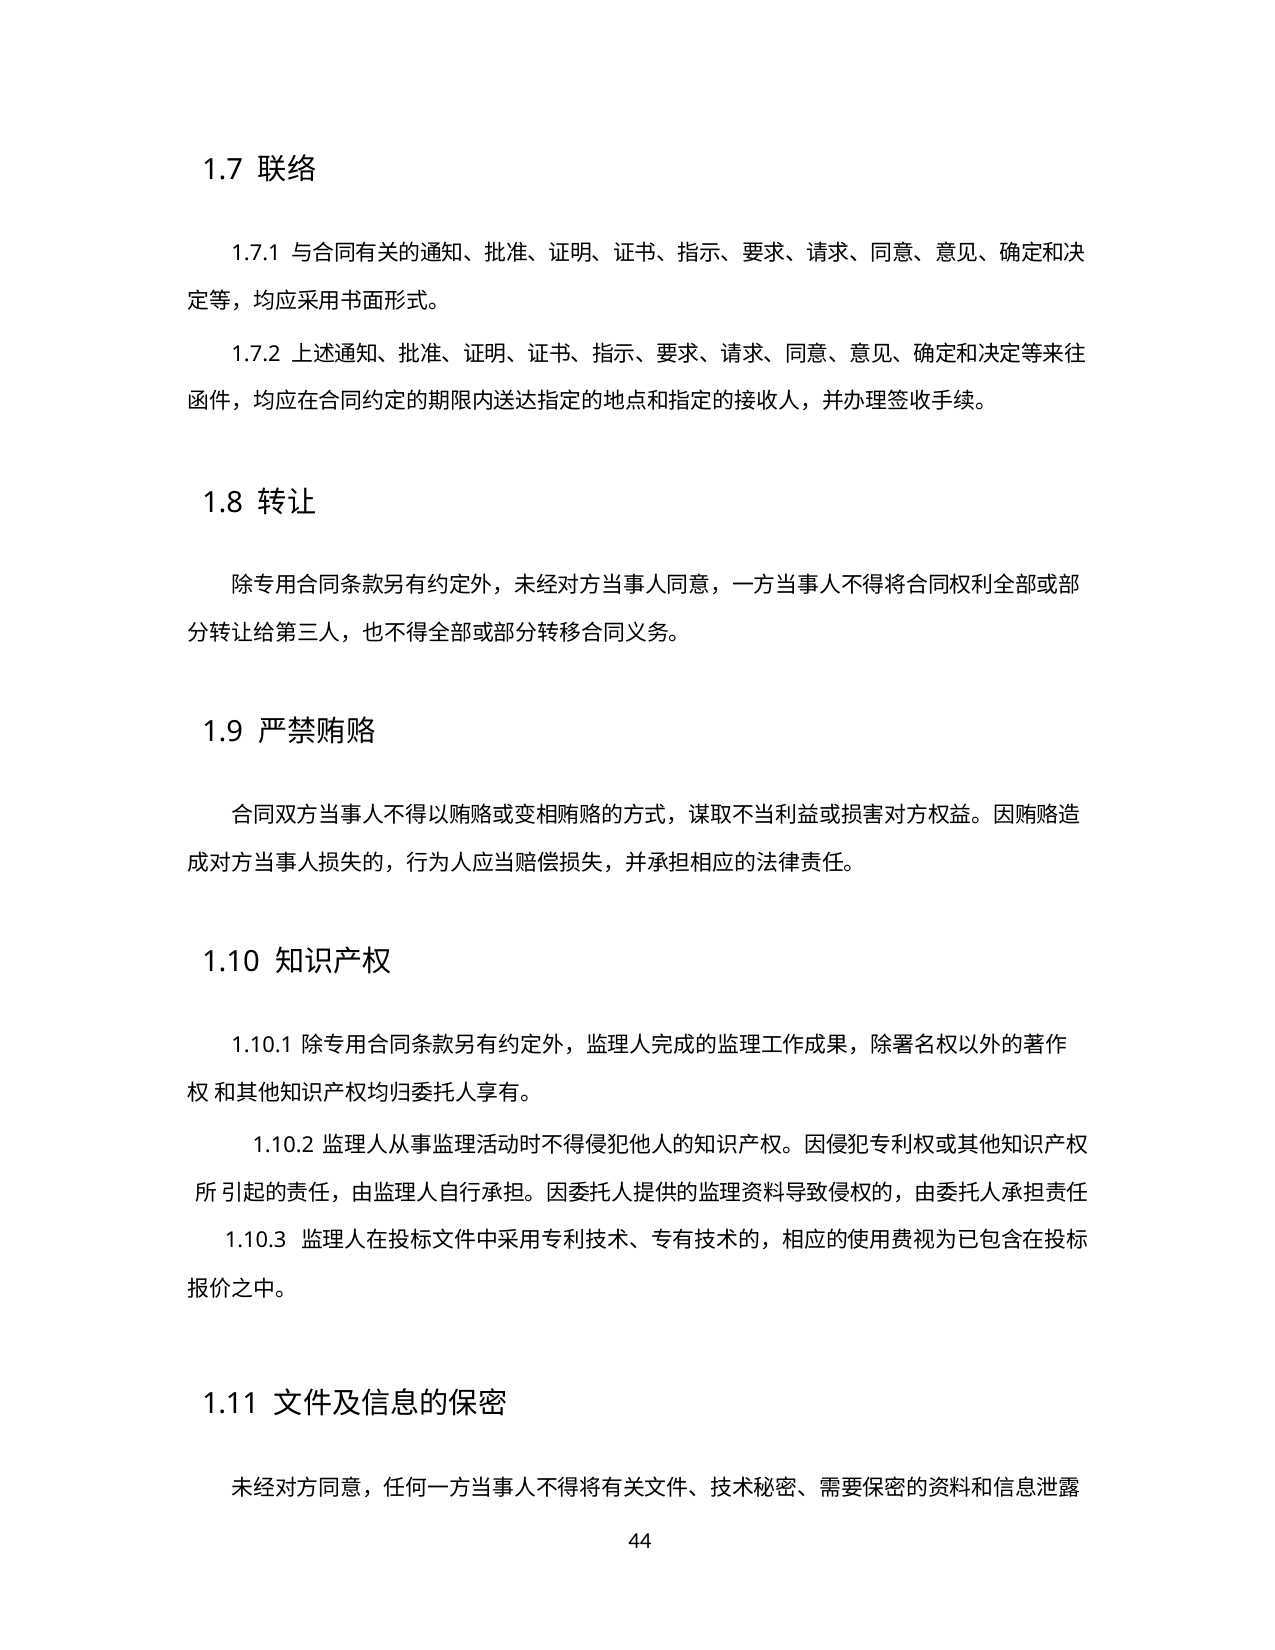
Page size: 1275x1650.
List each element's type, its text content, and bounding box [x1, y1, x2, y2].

subtitle 1.8 转让 [202, 478, 1088, 521]
subtitle 1.10 知识产权 [202, 937, 1088, 980]
text 1.10.1 除专用合同条款另有约定外，监理人完成的监理工作成果，除署名权以外的著作权 和其他知识产权均归委托人享有。 [187, 1027, 1088, 1106]
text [187, 1469, 1088, 1501]
text 1.10.2 监理人从事监理活动时不得侵犯他人的知识产权。因侵犯专利权或其他知识产权所 引起的责任，由监理人自行承担。因委托人提供的监理资料导致侵权的，由委托人承担责任。 1.10.3 监理人在投标文件中采用专利技术、专有技术的，相应的使用费视为已包含在投标 [187, 1127, 1088, 1254]
subtitle 1.9 严禁贿赂 [202, 708, 1088, 750]
text 除专用合同条款另有约定外，未经对方当事人同意，一方当事人不得将合同权利全部或部 分转让给第三人，也不得全部或部分转移合同义务。 [187, 567, 1088, 647]
subtitle 1.7 联络 [202, 146, 1088, 188]
text 1.7.2 上述通知、批准、证明、证书、指示、要求、请求、同意、意见、确定和决定等来往 函件，均应在合同约定的期限内送达指定的地点和指定的接收人，并办理签收手续。 [187, 336, 1088, 415]
text 1.7.1 与合同有关的通知、批准、证明、证书、指示、要求、请求、同意、意见、确定和决 定等，均应采用书面形式。 [187, 235, 1088, 314]
subtitle 1.11 文件及信息的保密 [202, 1380, 1088, 1422]
text 合同双方当事人不得以贿赂或变相贿赂的方式，谋取不当利益或损害对方权益。因贿赂造 成对方当事人损失的，行为人应当赔偿损失，并承担相应的法律责任。 [187, 797, 1088, 876]
text 报价之中。 [187, 1271, 1088, 1302]
